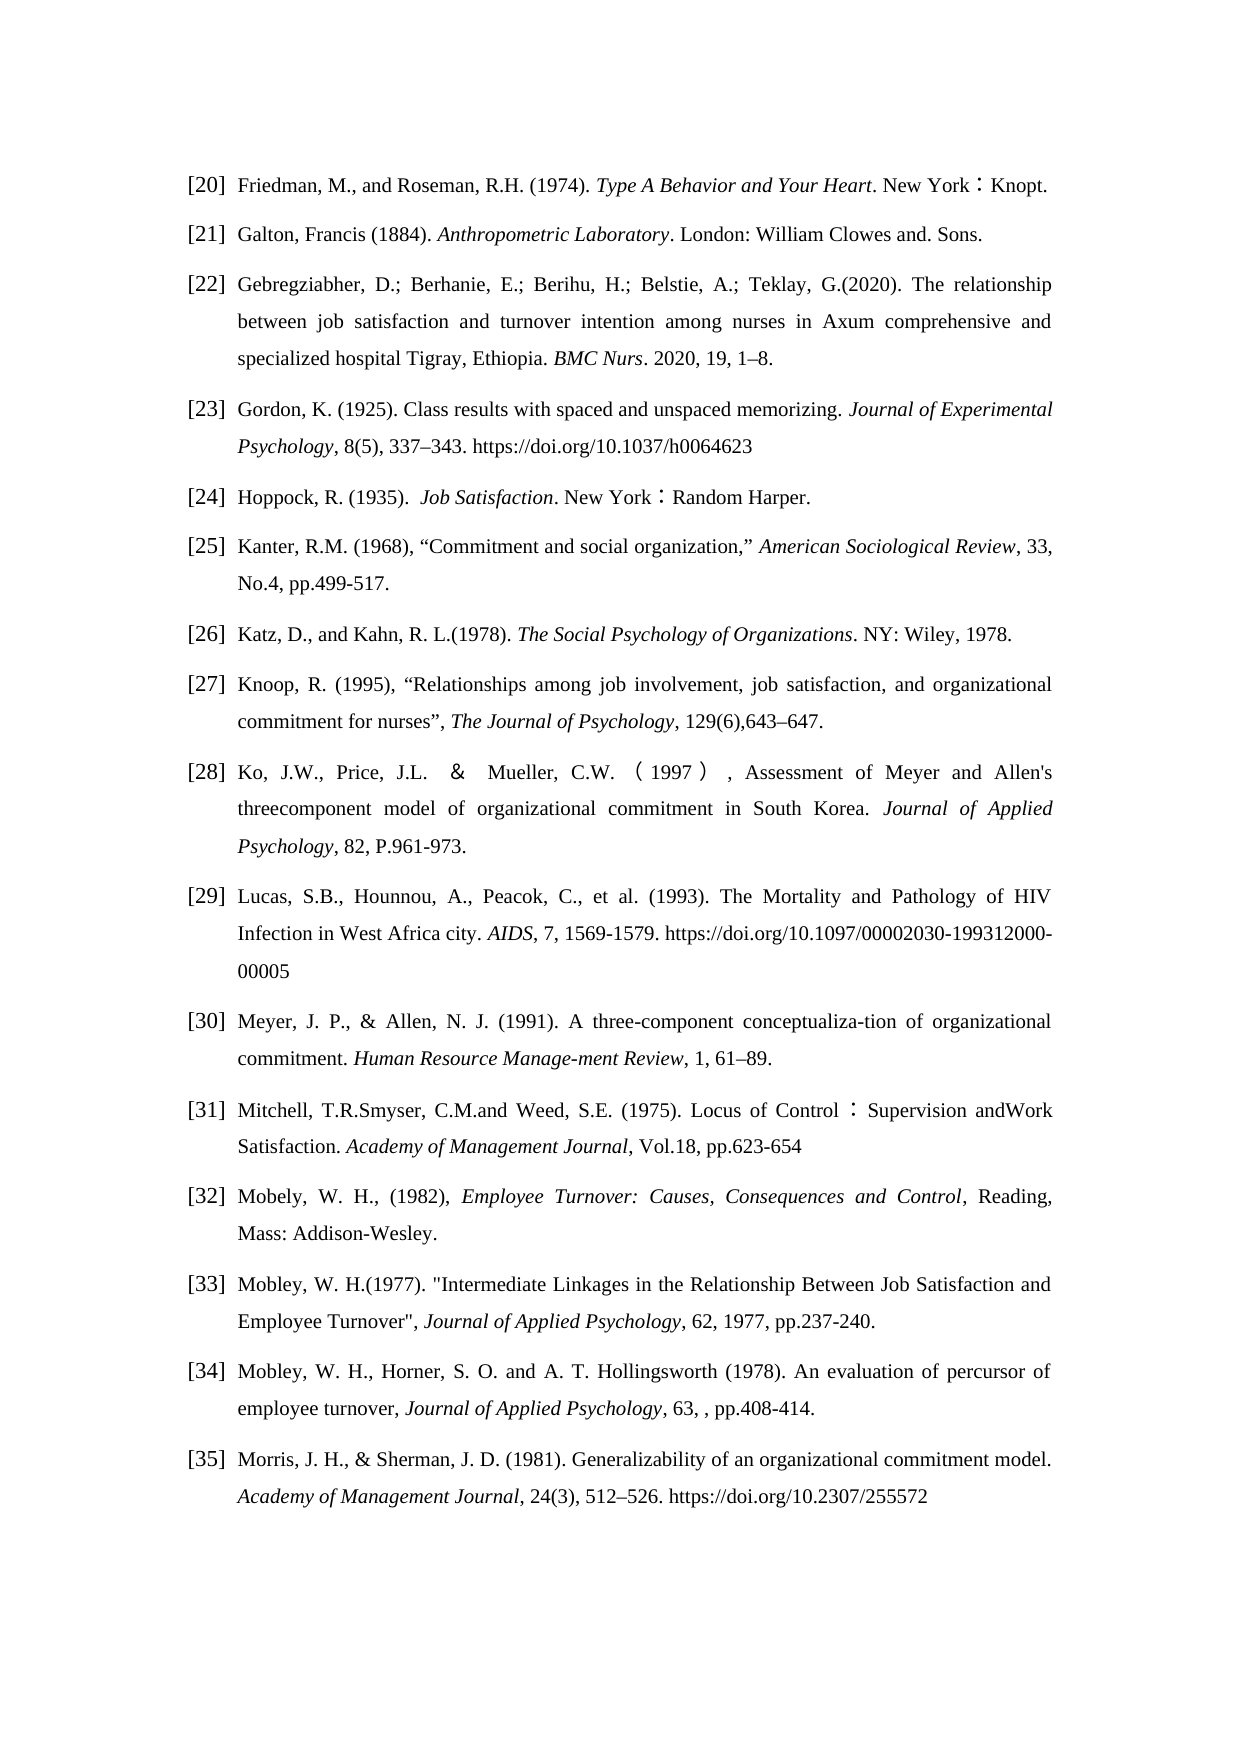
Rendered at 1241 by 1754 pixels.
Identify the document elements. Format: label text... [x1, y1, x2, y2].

list Ko, J.W., Price, J.L. ＆ Mueller, C.W.（1997）, Assessment of Meyer and Allen's threecomponent model of organizational commitment in South Korea. Journal of Applied Psychology, 82, P.961-973. [187, 752, 1053, 864]
list Lucas, S.B., Hounnou, A., Peacok, C., et al. (1993). The Mortality and Pathology of HIV Infection in West Africa city. AIDS, 7, 1569-1579. https://doi.org/10.1097/00002030-199312000-00005 [187, 877, 1053, 989]
list Gordon, K. (1925). Class results with spaced and unspaced memorizing. Journal of Experimental Psychology, 8(5), 337–343. https://doi.org/10.1037/h0064623 [187, 389, 1053, 464]
list Friedman, M., and Roseman, R.H. (1974). Type A Behavior and Your Heart. New York：Knopt. [187, 164, 1053, 202]
list Mobley, W. H.(1977). "Intermediate Linkages in the Relationship Between Job Satisfaction and Employee Turnover", Journal of Applied Psychology, 62, 1977, pp.237-240. [187, 1264, 1053, 1339]
list Knoop, R. (1995), “Relationships among job involvement, job satisfaction, and organizational commitment for nurses”, The Journal of Psychology, 129(6),643–647. [187, 664, 1053, 739]
list Hoppock, R. (1935). Job Satisfaction. New York：Random Harper. [187, 477, 1053, 514]
list Kanter, R.M. (1968), “Commitment and social organization,” American Sociological Review, 33, No.4, pp.499-517. [187, 527, 1053, 602]
list Meyer, J. P., & Allen, N. J. (1991). A three-component conceptualiza-tion of organizational commitment. Human Resource Manage-ment Review, 1, 61–89. [187, 1002, 1053, 1077]
list Mobely, W. H., (1982), Employee Turnover: Causes, Consequences and Control, Reading, Mass: Addison-Wesley. [187, 1177, 1053, 1252]
list Katz, D., and Kahn, R. L.(1978). The Social Psychology of Organizations. NY: Wiley, 1978. [187, 614, 1053, 652]
list Mobley, W. H., Horner, S. O. and A. T. Hollingsworth (1978). An evaluation of percursor of employee turnover, Journal of Applied Psychology, 63, , pp.408-414. [187, 1352, 1053, 1427]
list Gebregziabher, D.; Berhanie, E.; Berihu, H.; Belstie, A.; Teklay, G.(2020). The relationship between job satisfaction and turnover intention among nurses in Axum comprehensive and specialized hospital Tigray, Ethiopia. BMC Nurs. 2020, 19, 1–8. [187, 264, 1053, 377]
list Galton, Francis (1884). Anthropometric Laboratory. London: William Clowes and. Sons. [187, 214, 1053, 252]
list Morris, J. H., & Sherman, J. D. (1981). Generalizability of an organizational commitment model. Academy of Management Journal, 24(3), 512–526. https://doi.org/10.2307/255572 [187, 1439, 1053, 1514]
list Mitchell, T.R.Smyser, C.M.and Weed, S.E. (1975). Locus of Control：Supervision andWork Satisfaction. Academy of Management Journal, Vol.18, pp.623-654 [187, 1089, 1053, 1164]
